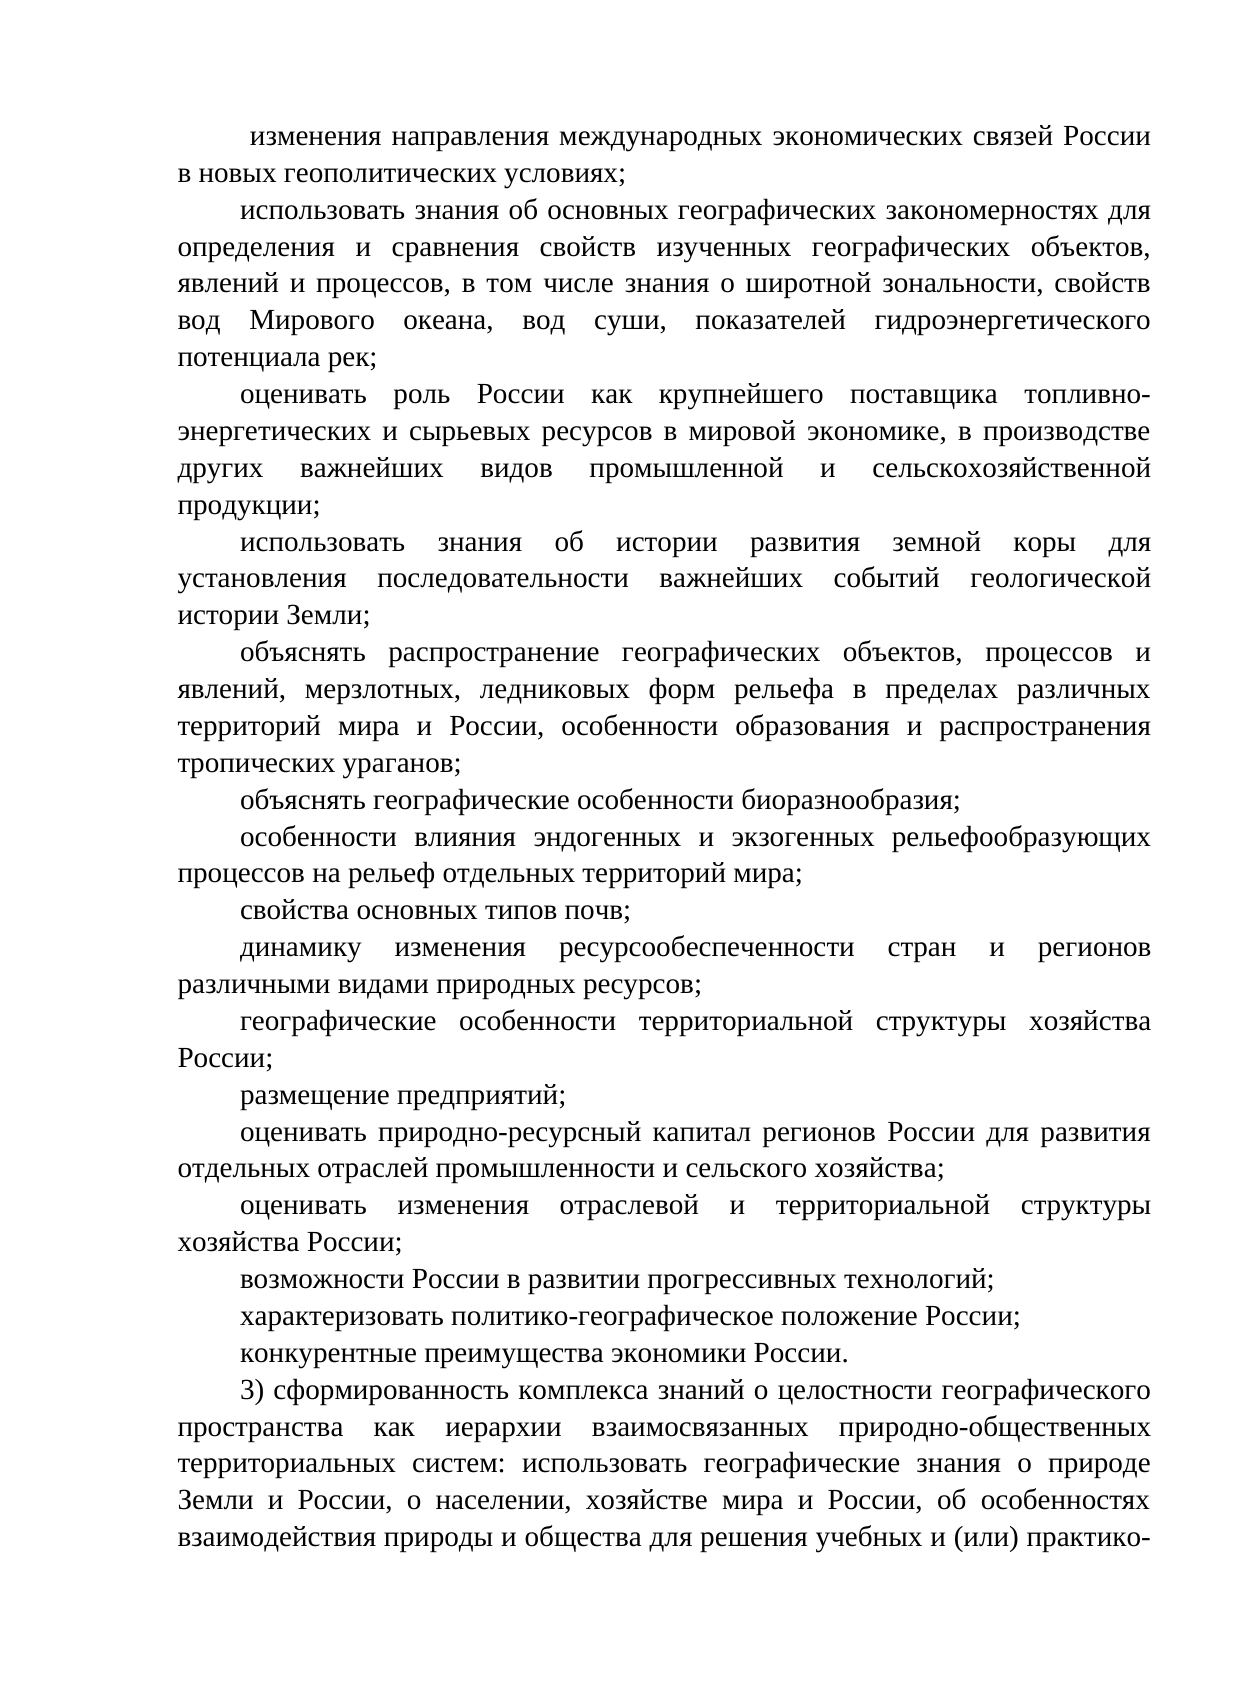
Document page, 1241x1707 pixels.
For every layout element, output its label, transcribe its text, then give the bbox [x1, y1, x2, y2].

text объяснять распространение географических объектов, процессов и явлений, мерзлотных, ледниковых форм рельефа в пределах различных территорий мира и России, особенности образования и распространения тропических ураганов; [177, 634, 1152, 778]
text оценивать природно-ресурсный капитал регионов России для развития отдельных отраслей промышленности и сельского хозяйства; [177, 1114, 1152, 1184]
text возможности России в развитии прогрессивных технологий; [177, 1261, 1152, 1295]
text использовать знания об основных географических закономерностях для определения и сравнения свойств изученных географических объектов, явлений и процессов, в том числе знания о широтной зональности, свойств вод Мирового океана, вод суши, показателей гидроэнергетического потенциала рек; [177, 192, 1152, 373]
text размещение предприятий; [177, 1077, 1152, 1110]
text оценивать изменения отраслевой и территориальной структуры хозяйства России; [177, 1187, 1152, 1258]
text динамику изменения ресурсообеспеченности стран и регионов различными видами природных ресурсов; [177, 929, 1152, 1000]
text свойства основных типов почв; [177, 892, 1152, 926]
text конкурентные преимущества экономики России. [177, 1335, 1152, 1368]
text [177, 1372, 1152, 1553]
text изменения направления международных экономических связей России в новых геополитических условиях; [177, 118, 1152, 188]
text объяснять географические особенности биоразнообразия; [177, 782, 1152, 815]
text использовать знания об истории развития земной коры для установления последовательности важнейших событий геологической истории Земли; [177, 524, 1152, 631]
text характеризовать политико-географическое положение России; [177, 1298, 1152, 1332]
text особенности влияния эндогенных и экзогенных рельефообразующих процессов на рельеф отдельных территорий мира; [177, 819, 1152, 889]
text оценивать роль России как крупнейшего поставщика топливно-энергетических и сырьевых ресурсов в мировой экономике, в производстве других важнейших видов промышленной и сельскохозяйственной продукции; [177, 376, 1152, 520]
text географические особенности территориальной структуры хозяйства России; [177, 1003, 1152, 1073]
